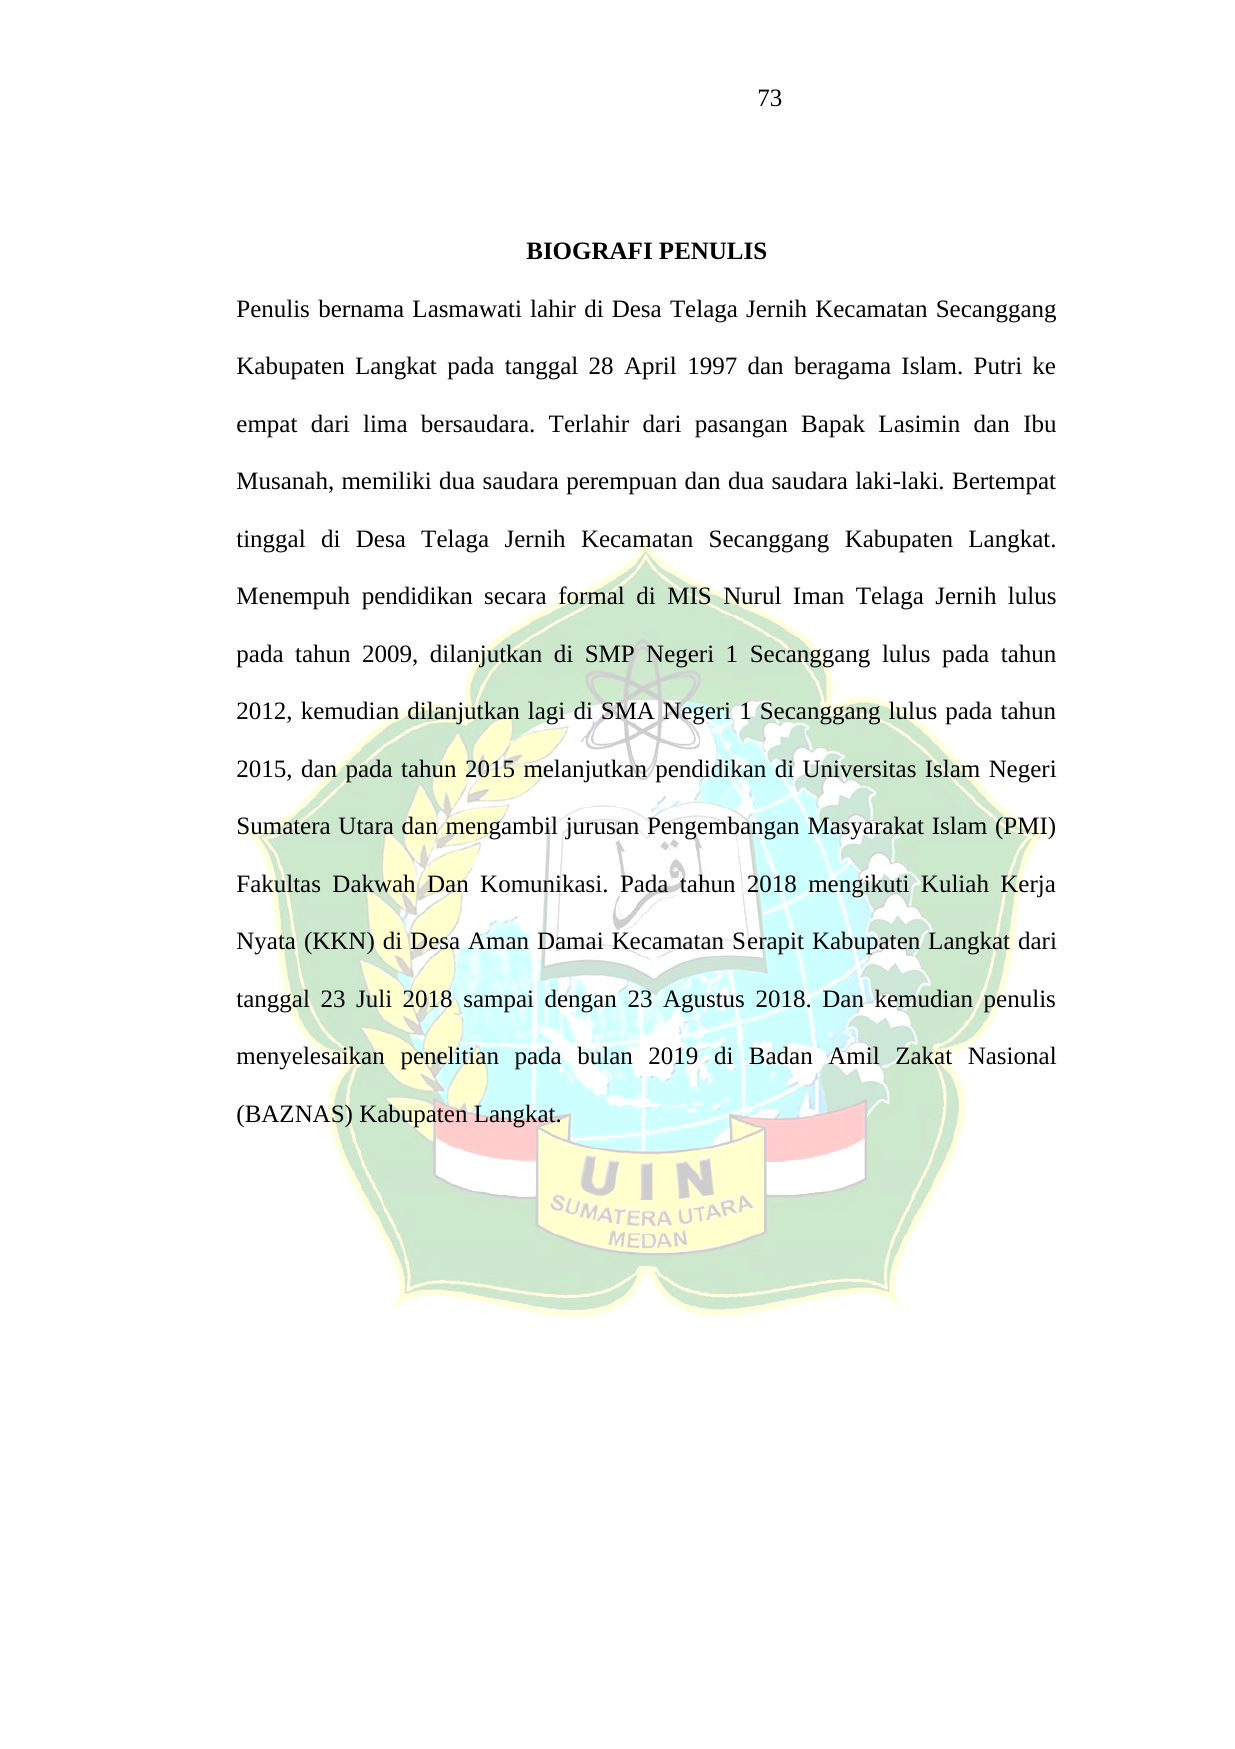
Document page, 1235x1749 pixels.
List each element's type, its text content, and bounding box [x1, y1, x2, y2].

text Penulis bernama Lasmawati lahir di Desa Telaga Jernih Kecamatan Secanggang Kabupaten Langkat pada tanggal 28 April 1997 dan beragama Islam. Putri ke empat dari lima bersaudara. Terlahir dari pasangan Bapak Lasimin dan Ibu Musanah, memiliki dua saudara perempuan dan dua saudara laki-laki. Bertempat tinggal di Desa Telaga Jernih Kecamatan Secanggang Kabupaten Langkat. Menempuh pendidikan secara formal di MIS Nurul Iman Telaga Jernih lulus pada tahun 2009, dilanjutkan di SMP Negeri 1 Secanggang lulus pada tahun 2012, kemudian dilanjutkan lagi di SMA Negeri 1 Secanggang lulus pada tahun 2015, dan pada tahun 2015 melanjutkan pendidikan di Universitas Islam Negeri Sumatera Utara dan mengambil jurusan Pengembangan Masyarakat Islam (PMI) Fakultas Dakwah Dan Komunikasi. Pada tahun 2018 mengikuti Kuliah Kerja Nyata (KKN) di Desa Aman Damai Kecamatan Serapit Kabupaten Langkat dari tanggal 23 Juli 2018 sampai dengan 23 Agustus 2018. Dan kemudian penulis menyelesaikan penelitian pada bulan 2019 di Badan Amil Zakat Nasional (BAZNAS) Kabupaten Langkat. [236, 294, 1057, 1127]
text BIOGRAFI PENULIS [236, 236, 1057, 265]
